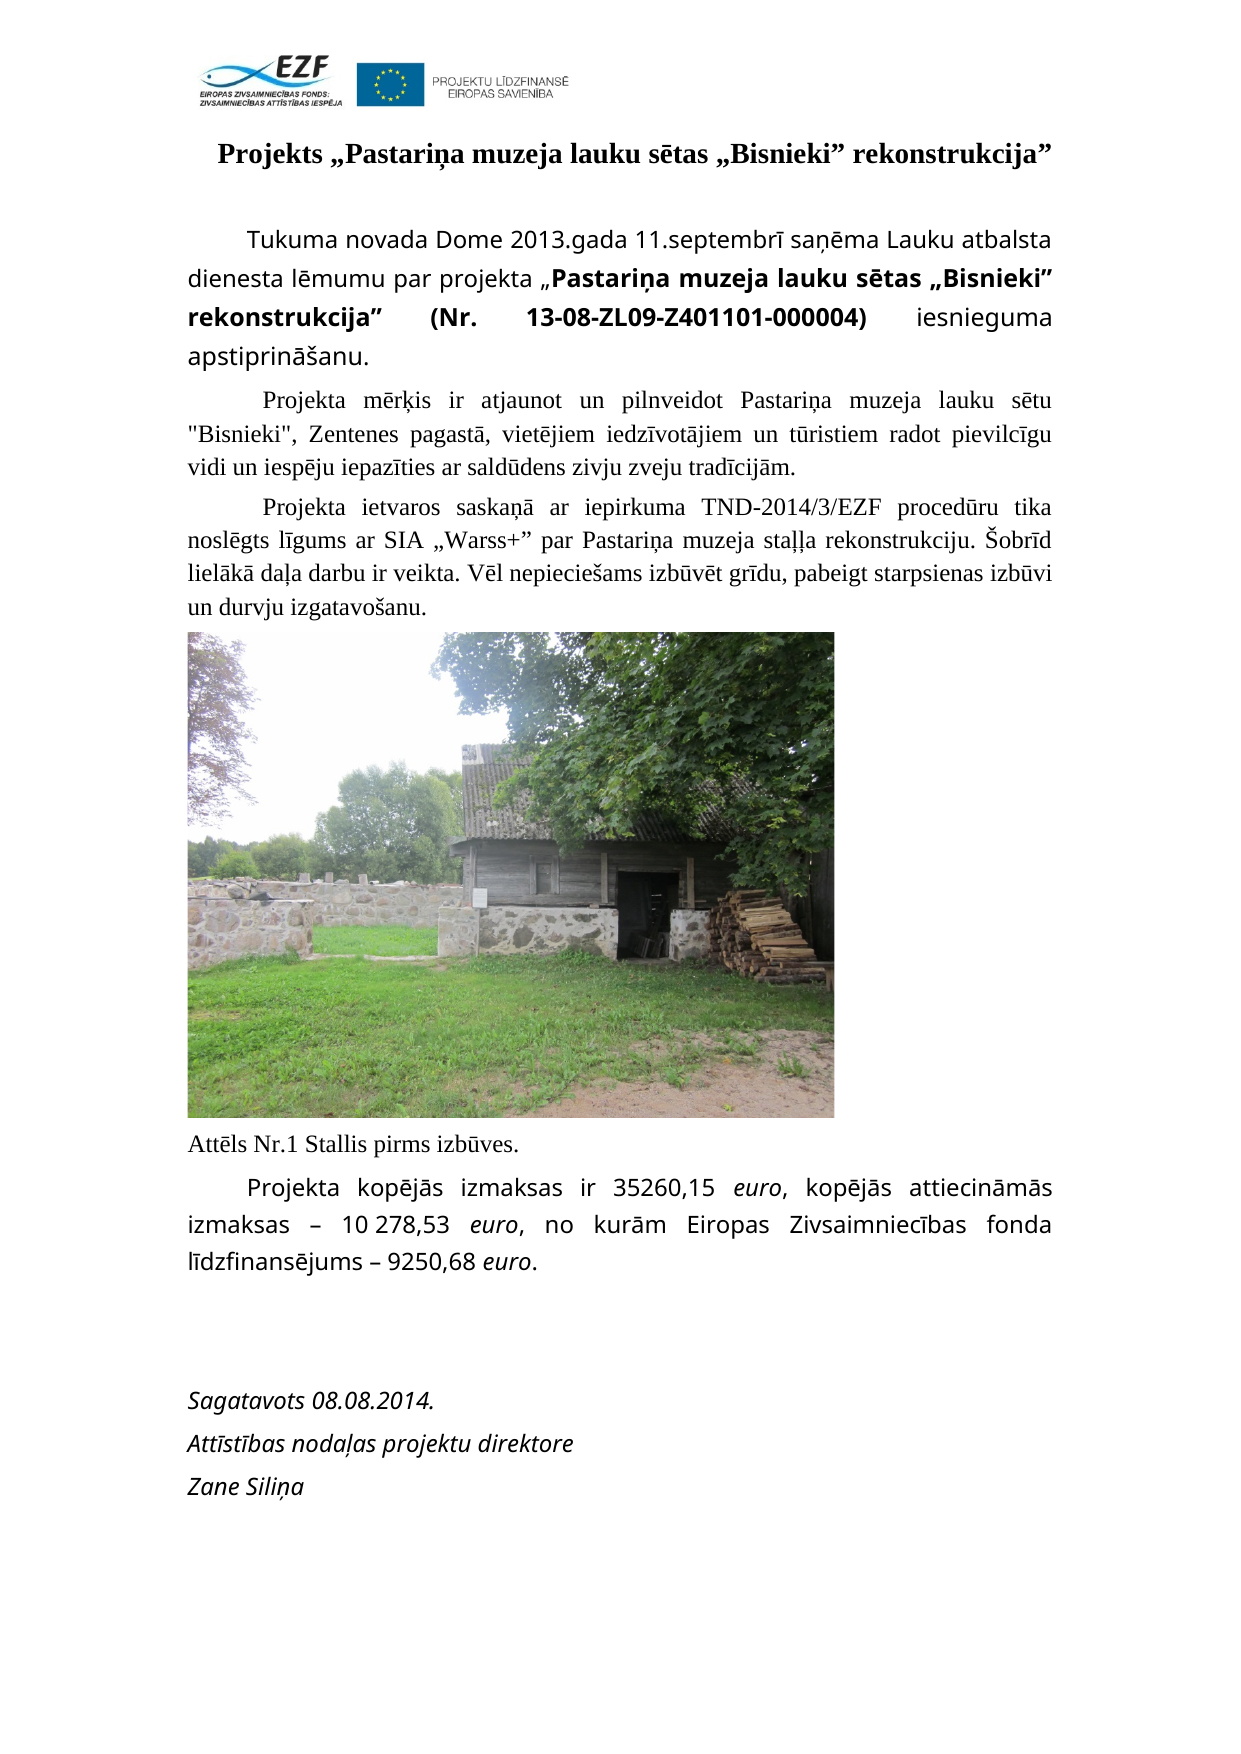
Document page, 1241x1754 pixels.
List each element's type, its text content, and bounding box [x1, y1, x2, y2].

text Attīstības nodaļas projektu direktore [187, 1427, 1053, 1459]
text Sagatavots 08.08.2014. [187, 1384, 1053, 1416]
text Projekta kopējās izmaksas ir 35260,15 euro, kopējās attiecināmās izmaksas – 10 278,53 euro, no kurām Eiropas Zivsaimniecības fonda līdzfinansējums – 9250,68 euro. [187, 1170, 1053, 1278]
picture [187, 44, 575, 111]
text Tukuma novada Dome 2013.gada 11.septembrī saņēma Lauku atbalsta dienesta lēmumu par projekta „Pastariņa muzeja lauku sētas „Bisnieki” rekonstrukcija” (Nr. 13-08-ZL09-Z401101-000004) iesnieguma apstiprināšanu. [187, 223, 1053, 373]
text Projekts „Pastariņa muzeja lauku sētas „Bisnieki” rekonstrukcija” [187, 136, 1053, 169]
text Projekta mērķis ir atjaunot un pilnveidot Pastariņa muzeja lauku sētu "Bisnieki", Zentenes pagastā, vietējiem iedzīvotājiem un tūristiem radot pievilcīgu vidi un iespēju iepazīties ar saldūdens zivju zveju tradīcijām. [187, 386, 1053, 480]
text Projekta ietvaros saskaņā ar iepirkuma TND-2014/3/EZF procedūru tika noslēgts līgums ar SIA „Warss+” par Pastariņa muzeja staļļa rekonstrukciju. Šobrīd lielākā daļa darbu ir veikta. Vēl nepieciešams izbūvēt grīdu, pabeigt starpsienas izbūvi un durvju izgatavošanu. [187, 492, 1053, 620]
picture [187, 632, 835, 1118]
text Zane Siliņa [187, 1470, 1053, 1502]
text Attēls Nr.1 Stallis pirms izbūves. [187, 1129, 1053, 1158]
